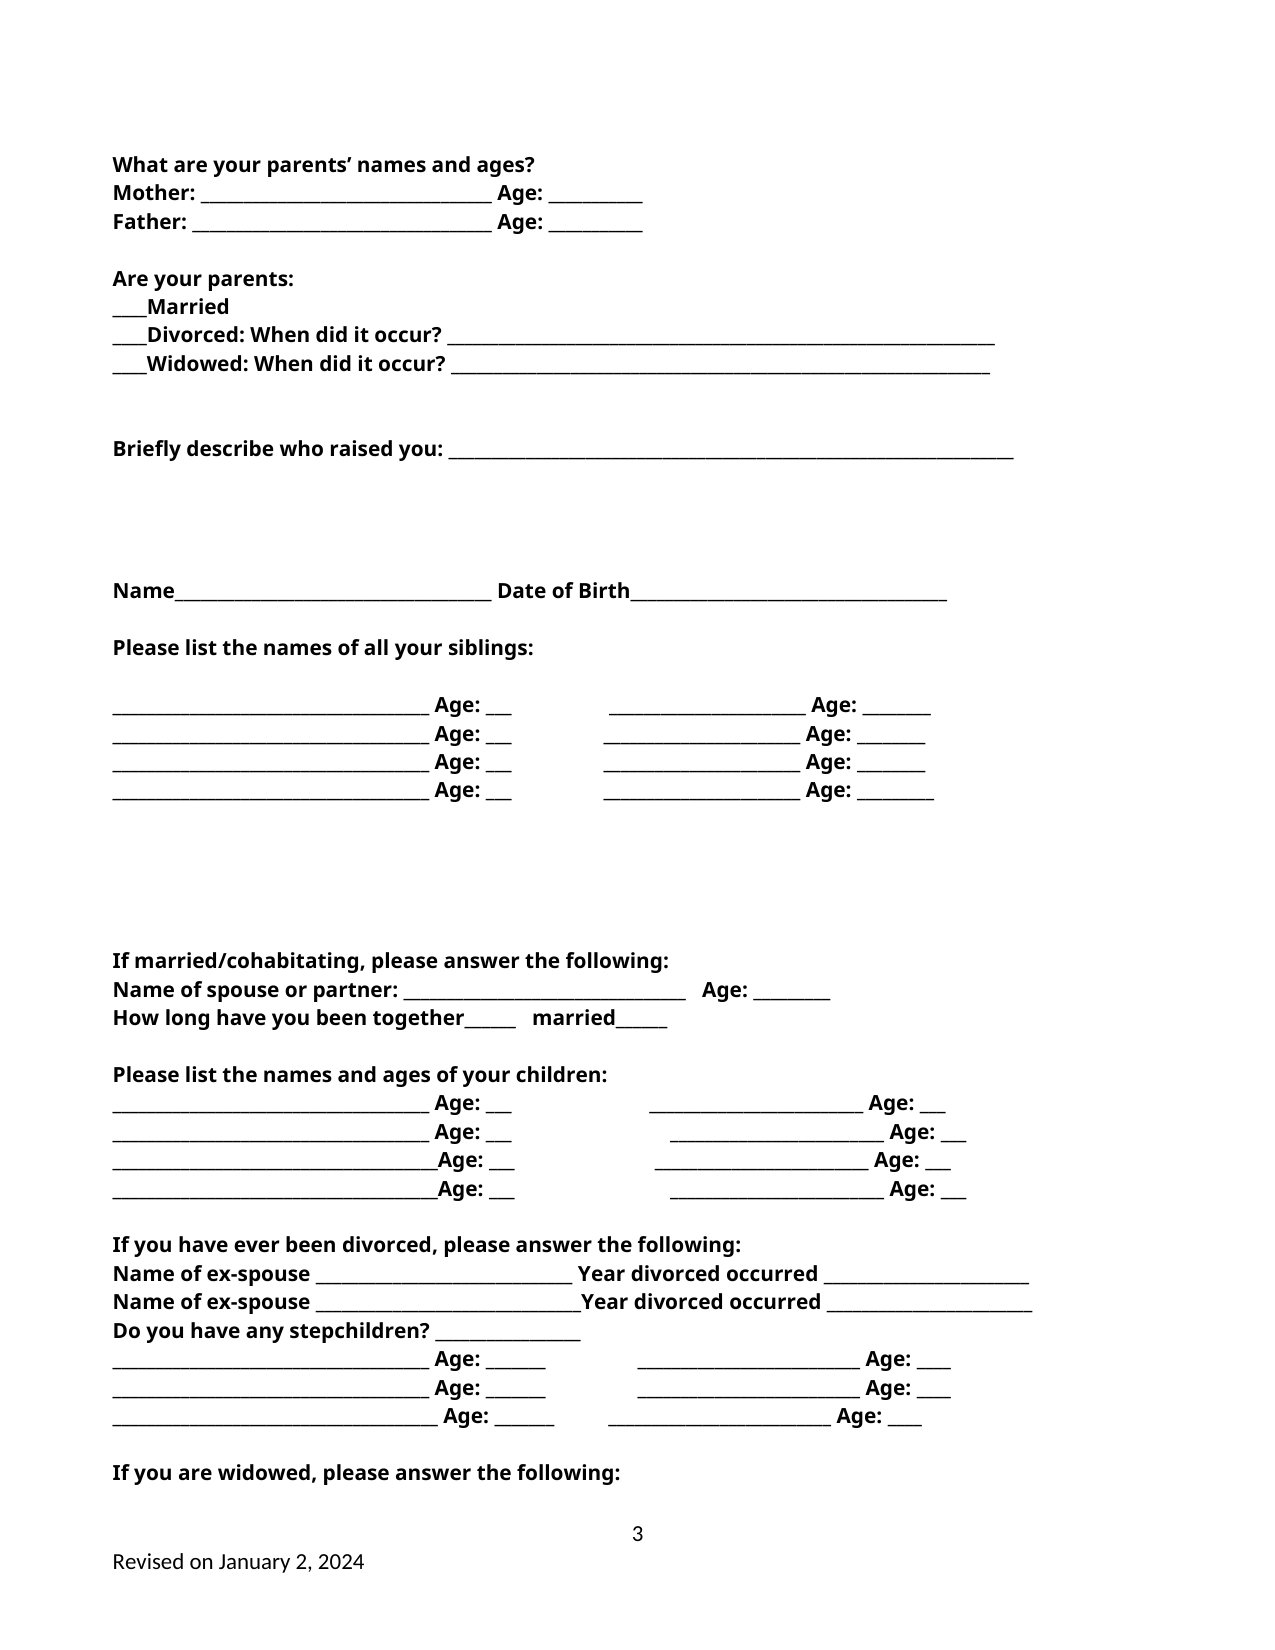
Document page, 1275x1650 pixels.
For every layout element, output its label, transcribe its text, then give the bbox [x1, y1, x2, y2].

text ______________________________________Age: ___ _________________________ Age: ___ [112, 1145, 1162, 1174]
text ____Widowed: When did it occur? _______________________________________________________________ [112, 349, 1162, 377]
text If you have ever been divorced, please answer the following: [112, 1231, 1162, 1259]
text ______________________________________Age: ___ _________________________ Age: ___ [112, 1174, 1162, 1202]
text _____________________________________ Age: _______ __________________________ Age: ____ [112, 1373, 1162, 1401]
text Name of spouse or partner: _________________________________ Age: _________ [112, 975, 1162, 1003]
text _____________________________________ Age: ___ _________________________ Age: ___ [112, 1117, 1162, 1145]
text Briefly describe who raised you: __________________________________________________________________ [112, 434, 1162, 463]
text How long have you been together______ married______ [112, 1003, 1162, 1032]
text Name of ex-spouse ______________________________ Year divorced occurred ________________________ [112, 1259, 1162, 1287]
text Name_____________________________________ Date of Birth_____________________________________ [112, 577, 1162, 605]
text Please list the names and ages of your children: [112, 1060, 1162, 1088]
text Mother: __________________________________ Age: ___________ [112, 178, 1162, 207]
text Name of ex-spouse _______________________________Year divorced occurred ________________________ [112, 1287, 1162, 1316]
text _____________________________________ Age: ___ _______________________ Age: ________ [112, 690, 1162, 719]
text Father: ___________________________________ Age: ___________ [112, 207, 1162, 235]
text ____Married [112, 292, 1162, 321]
text If married/cohabitating, please answer the following: [112, 946, 1162, 975]
text What are your parents’ names and ages? [112, 150, 1162, 178]
text ______________________________________ Age: _______ __________________________ Age: ____ [112, 1401, 1162, 1430]
text _____________________________________ Age: _______ __________________________ Age: ____ [112, 1344, 1162, 1373]
text _____________________________________ Age: ___ _______________________ Age: ________ [112, 719, 1162, 747]
text _____________________________________ Age: ___ _______________________ Age: ________ [112, 747, 1162, 776]
text ____Divorced: When did it occur? ________________________________________________________________ [112, 321, 1162, 349]
text Please list the names of all your siblings: [112, 633, 1162, 662]
text Do you have any stepchildren? _________________ [112, 1316, 1162, 1344]
text _____________________________________ Age: ___ _______________________ Age: _________ [112, 776, 1162, 804]
text _____________________________________ Age: ___ _________________________ Age: ___ [112, 1088, 1162, 1117]
text Are your parents: [112, 264, 1162, 292]
text If you are widowed, please answer the following: [112, 1458, 1162, 1487]
